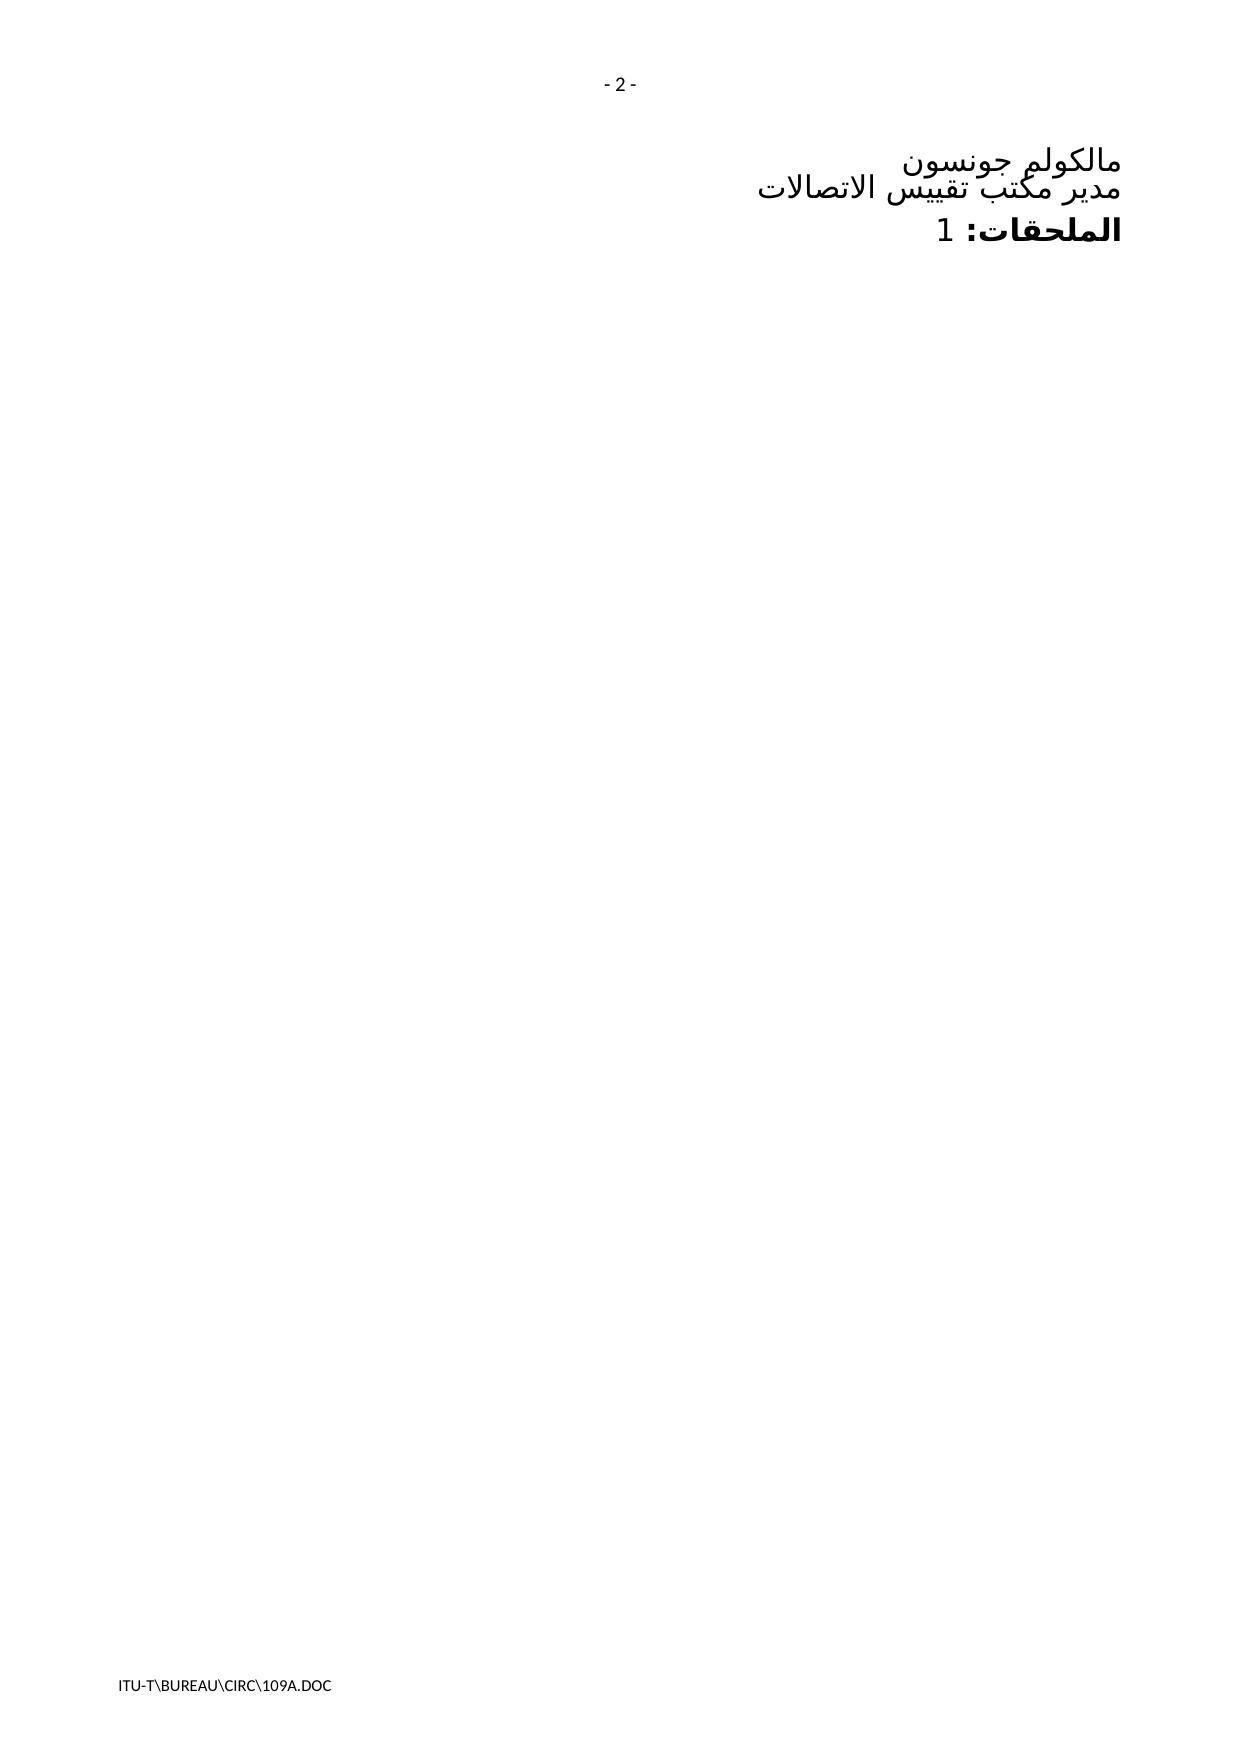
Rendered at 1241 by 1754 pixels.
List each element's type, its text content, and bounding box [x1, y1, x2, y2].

text مالكول‍م جونسون مدير مكتب تقييس الاتصالات [118, 148, 1122, 206]
text ال‍ملحقات: 1 [118, 218, 1122, 247]
